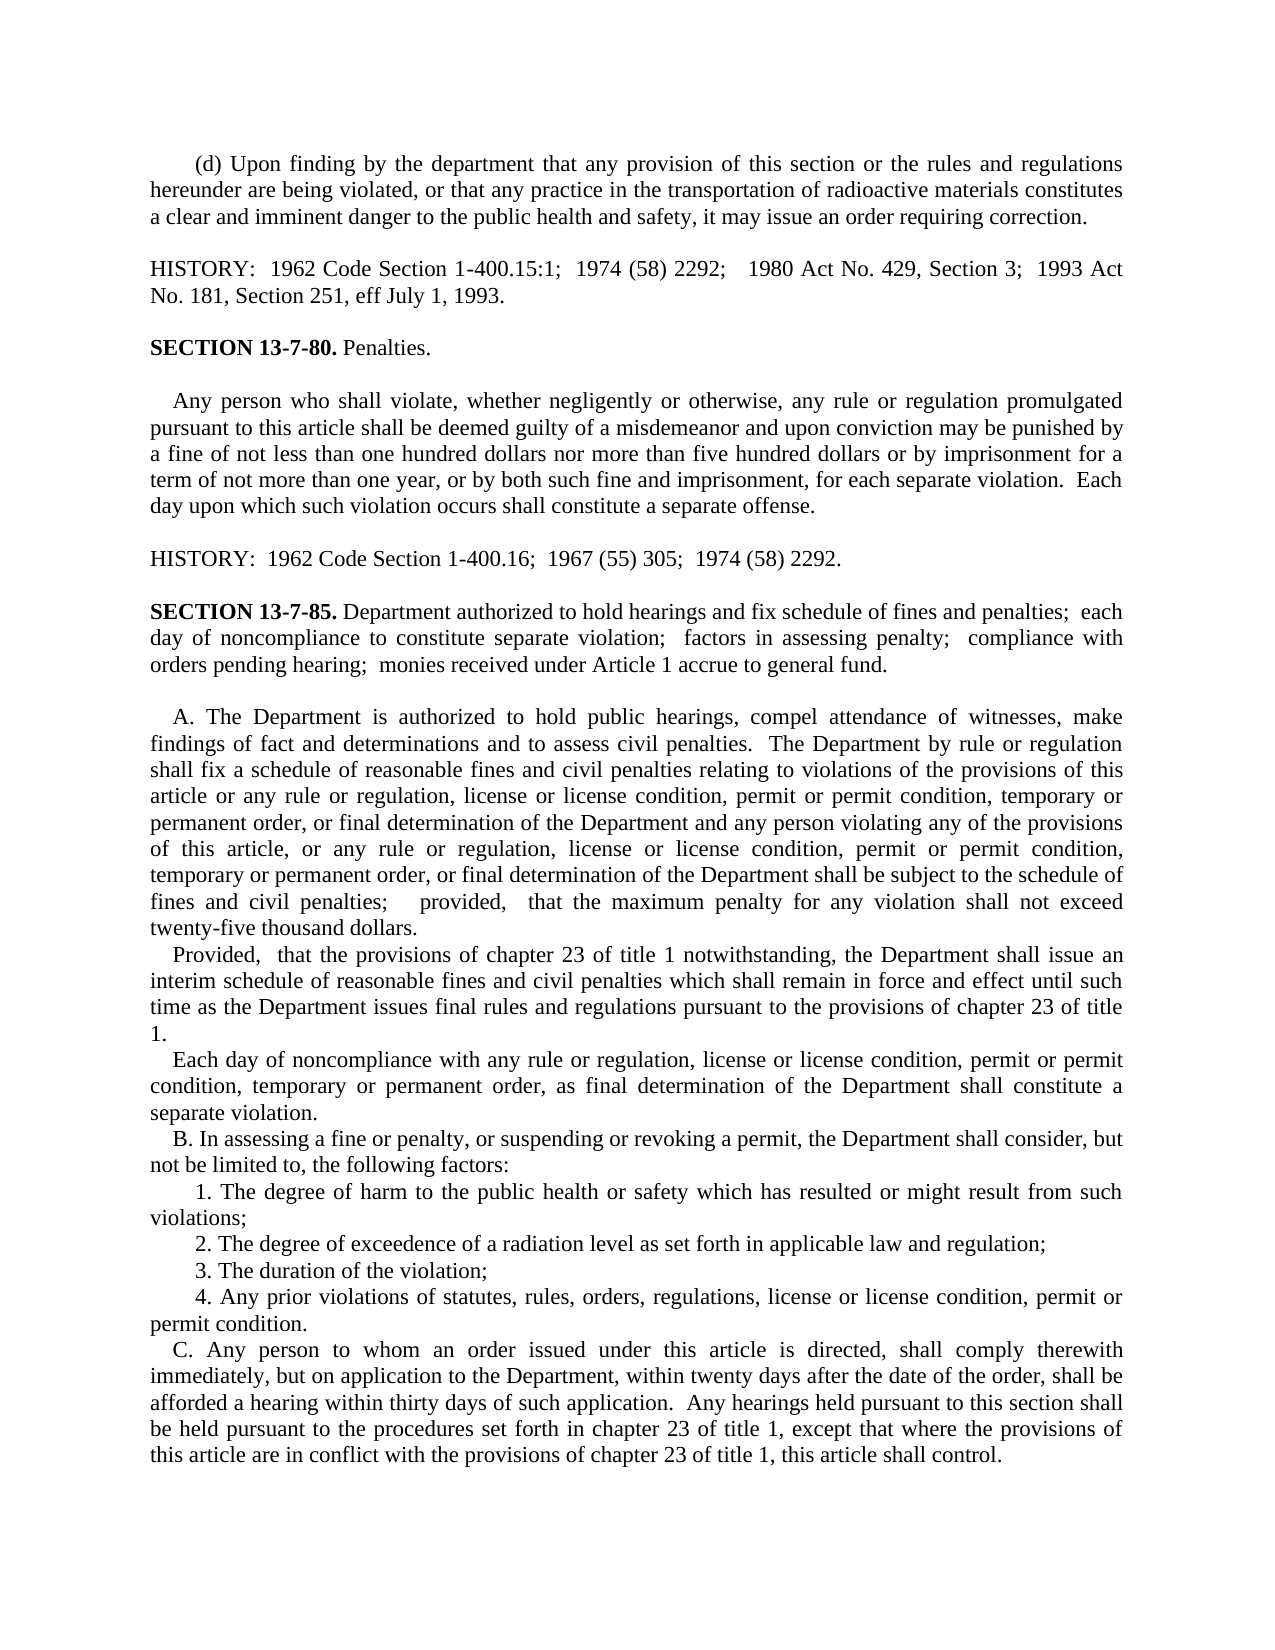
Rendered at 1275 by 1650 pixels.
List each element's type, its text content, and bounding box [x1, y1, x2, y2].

text 4. Any prior violations of statutes, rules, orders, regulations, license or license condition, permit or permit condition. [150, 1283, 1125, 1336]
text SECTION 13-7-85. Department authorized to hold hearings and fix schedule of fines and penalties; each day of noncompliance to constitute separate violation; factors in assessing penalty; compliance with orders pending hearing; monies received under Article 1 accrue to general fund. [150, 598, 1125, 677]
text HISTORY: 1962 Code Section 1-400.15:1; 1974 (58) 2292; 1980 Act No. 429, Section 3; 1993 Act No. 181, Section 251, eff July 1, 1993. [150, 255, 1125, 308]
text A. The Department is authorized to hold public hearings, compel attendance of witnesses, make findings of fact and determinations and to assess civil penalties. The Department by rule or regulation shall fix a schedule of reasonable fines and civil penalties relating to violations of the provisions of this article or any rule or regulation, license or license condition, permit or permit condition, temporary or permanent order, or final determination of the Department and any person violating any of the provisions of this article, or any rule or regulation, license or license condition, permit or permit condition, temporary or permanent order, or final determination of the Department shall be subject to the schedule of fines and civil penalties; provided, that the maximum penalty for any violation shall not exceed twenty-five thousand dollars. [150, 703, 1125, 941]
text B. In assessing a fine or penalty, or suspending or revoking a permit, the Department shall consider, but not be limited to, the following factors: [150, 1125, 1125, 1178]
text Provided, that the provisions of chapter 23 of title 1 notwithstanding, the Department shall issue an interim schedule of reasonable fines and civil penalties which shall remain in force and effect until such time as the Department issues final rules and regulations pursuant to the provisions of chapter 23 of title 1. [150, 941, 1125, 1046]
text C. Any person to whom an order issued under this article is directed, shall comply therewith immediately, but on application to the Department, within twenty days after the date of the order, shall be afforded a hearing within thirty days of such application. Any hearings held pursuant to this section shall be held pursuant to the procedures set forth in chapter 23 of title 1, except that where the provisions of this article are in conflict with the provisions of chapter 23 of title 1, this article shall control. [150, 1336, 1125, 1468]
text 3. The duration of the violation; [150, 1257, 1125, 1283]
text 1. The degree of harm to the public health or safety which has resulted or might result from such violations; [150, 1178, 1125, 1231]
text HISTORY: 1962 Code Section 1-400.16; 1967 (55) 305; 1974 (58) 2292. [150, 545, 1125, 572]
text SECTION 13-7-80. Penalties. [150, 334, 1125, 361]
text Each day of noncompliance with any rule or regulation, license or license condition, permit or permit condition, temporary or permanent order, as final determination of the Department shall constitute a separate violation. [150, 1046, 1125, 1125]
text (d) Upon finding by the department that any provision of this section or the rules and regulations hereunder are being violated, or that any practice in the transportation of radioactive materials constitutes a clear and imminent danger to the public health and safety, it may issue an order requiring correction. [150, 150, 1125, 229]
text 2. The degree of exceedence of a radiation level as set forth in applicable law and regulation; [150, 1231, 1125, 1257]
text Any person who shall violate, whether negligently or otherwise, any rule or regulation promulgated pursuant to this article shall be deemed guilty of a misdemeanor and upon conviction may be punished by a fine of not less than one hundred dollars nor more than five hundred dollars or by imprisonment for a term of not more than one year, or by both such fine and imprisonment, for each separate violation. Each day upon which such violation occurs shall constitute a separate offense. [150, 387, 1125, 519]
